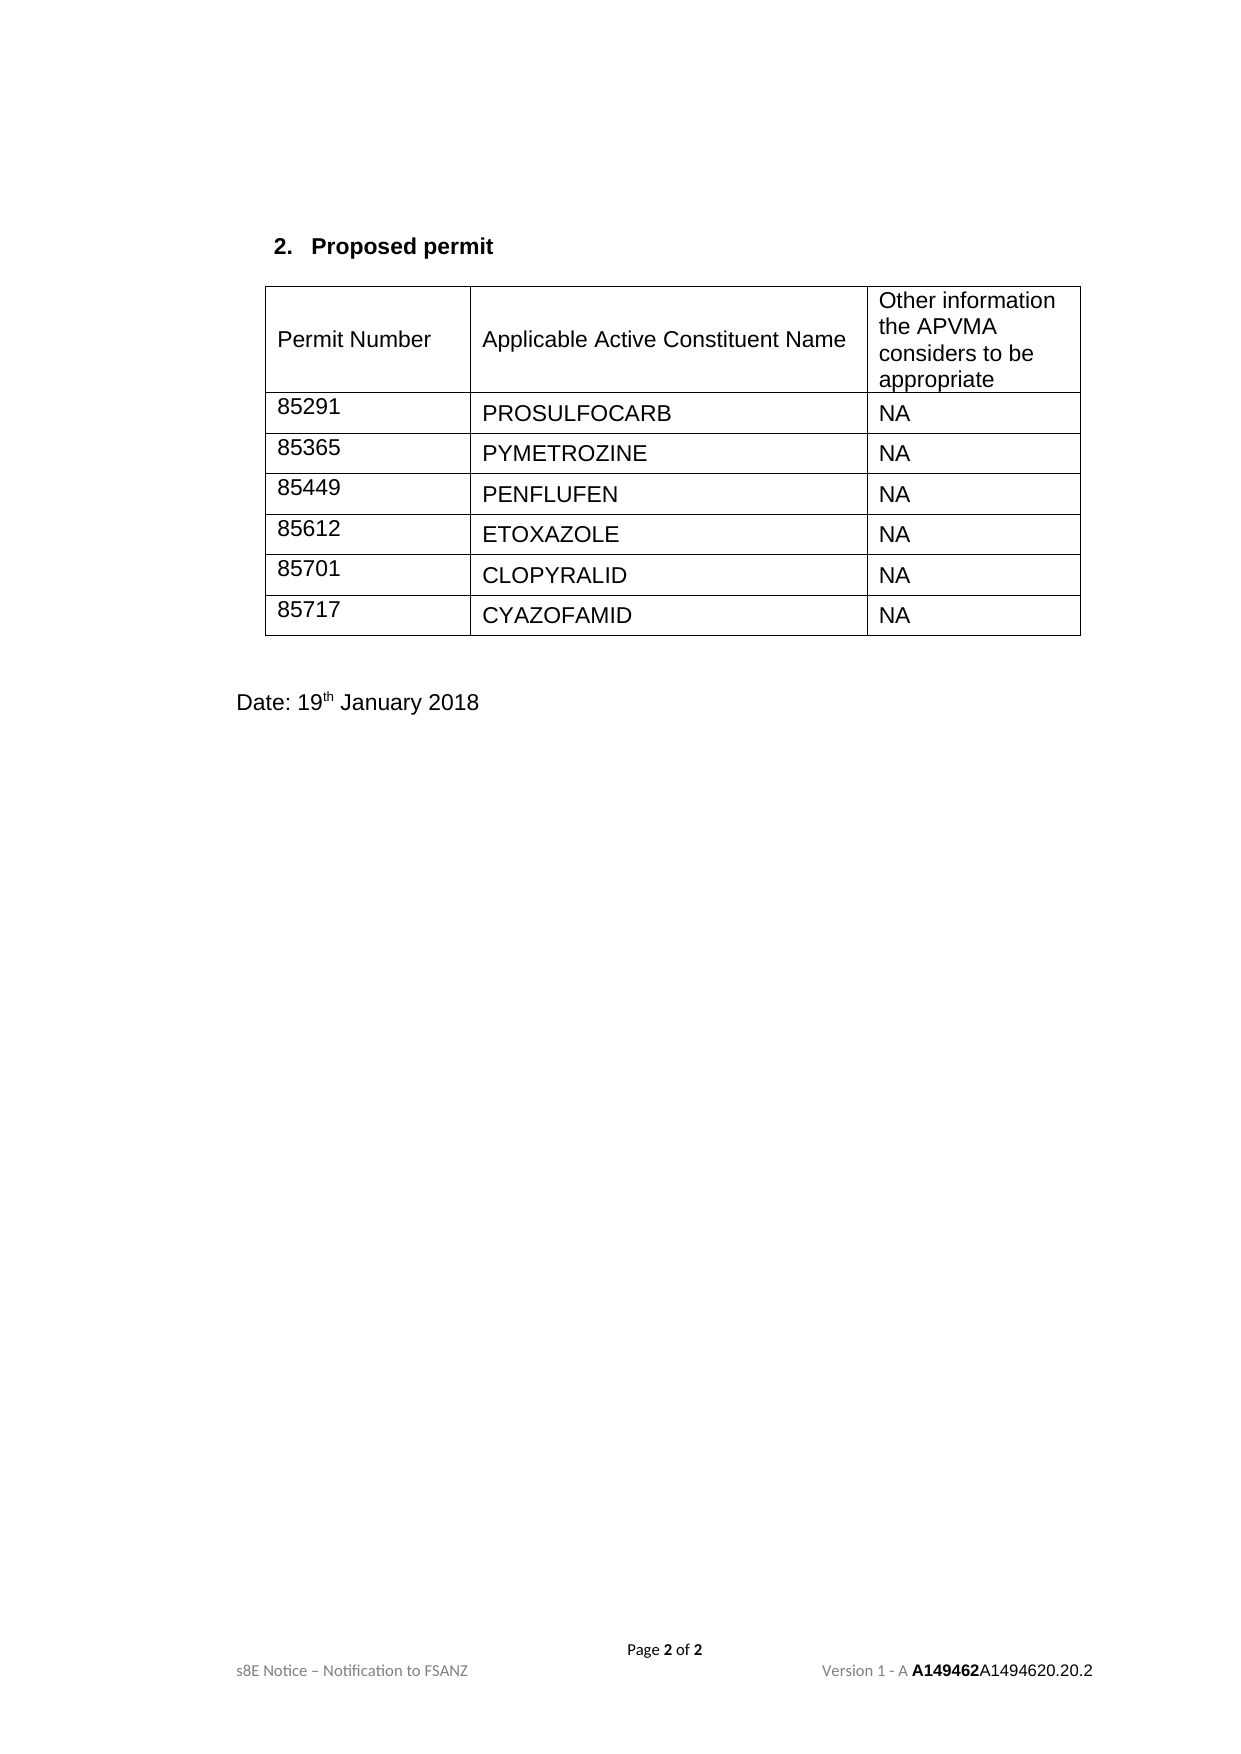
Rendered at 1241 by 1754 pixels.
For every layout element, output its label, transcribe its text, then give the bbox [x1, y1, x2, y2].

table_cell NA [868, 555, 1080, 595]
table_cell NA [868, 515, 1080, 554]
table_cell CLOPYRALID [471, 555, 867, 595]
table_cell 85717 [266, 596, 470, 635]
table_cell PENFLUFEN [471, 474, 867, 514]
table_cell PYMETROZINE [471, 434, 867, 473]
text Date: 19th January 2018 [236, 689, 1092, 716]
table_cell 85701 [266, 555, 470, 595]
table_cell NA [868, 596, 1080, 635]
table_cell 85449 [266, 474, 470, 514]
table_cell NA [868, 474, 1080, 514]
table_cell CYAZOFAMID [471, 596, 867, 635]
table_cell 85291 [266, 393, 470, 433]
table_header Applicable Active Constituent Name [471, 287, 867, 392]
table_cell NA [868, 434, 1080, 473]
table_cell 85612 [266, 515, 470, 554]
table_cell PROSULFOCARB [471, 393, 867, 433]
table_cell ETOXAZOLE [471, 515, 867, 554]
table_cell NA [868, 393, 1080, 433]
table_header Other information the APVMA considers to be appropriate [868, 287, 1080, 392]
list Proposed permit [274, 233, 1092, 259]
table_header Permit Number [266, 287, 470, 392]
table_cell 85365 [266, 434, 470, 473]
